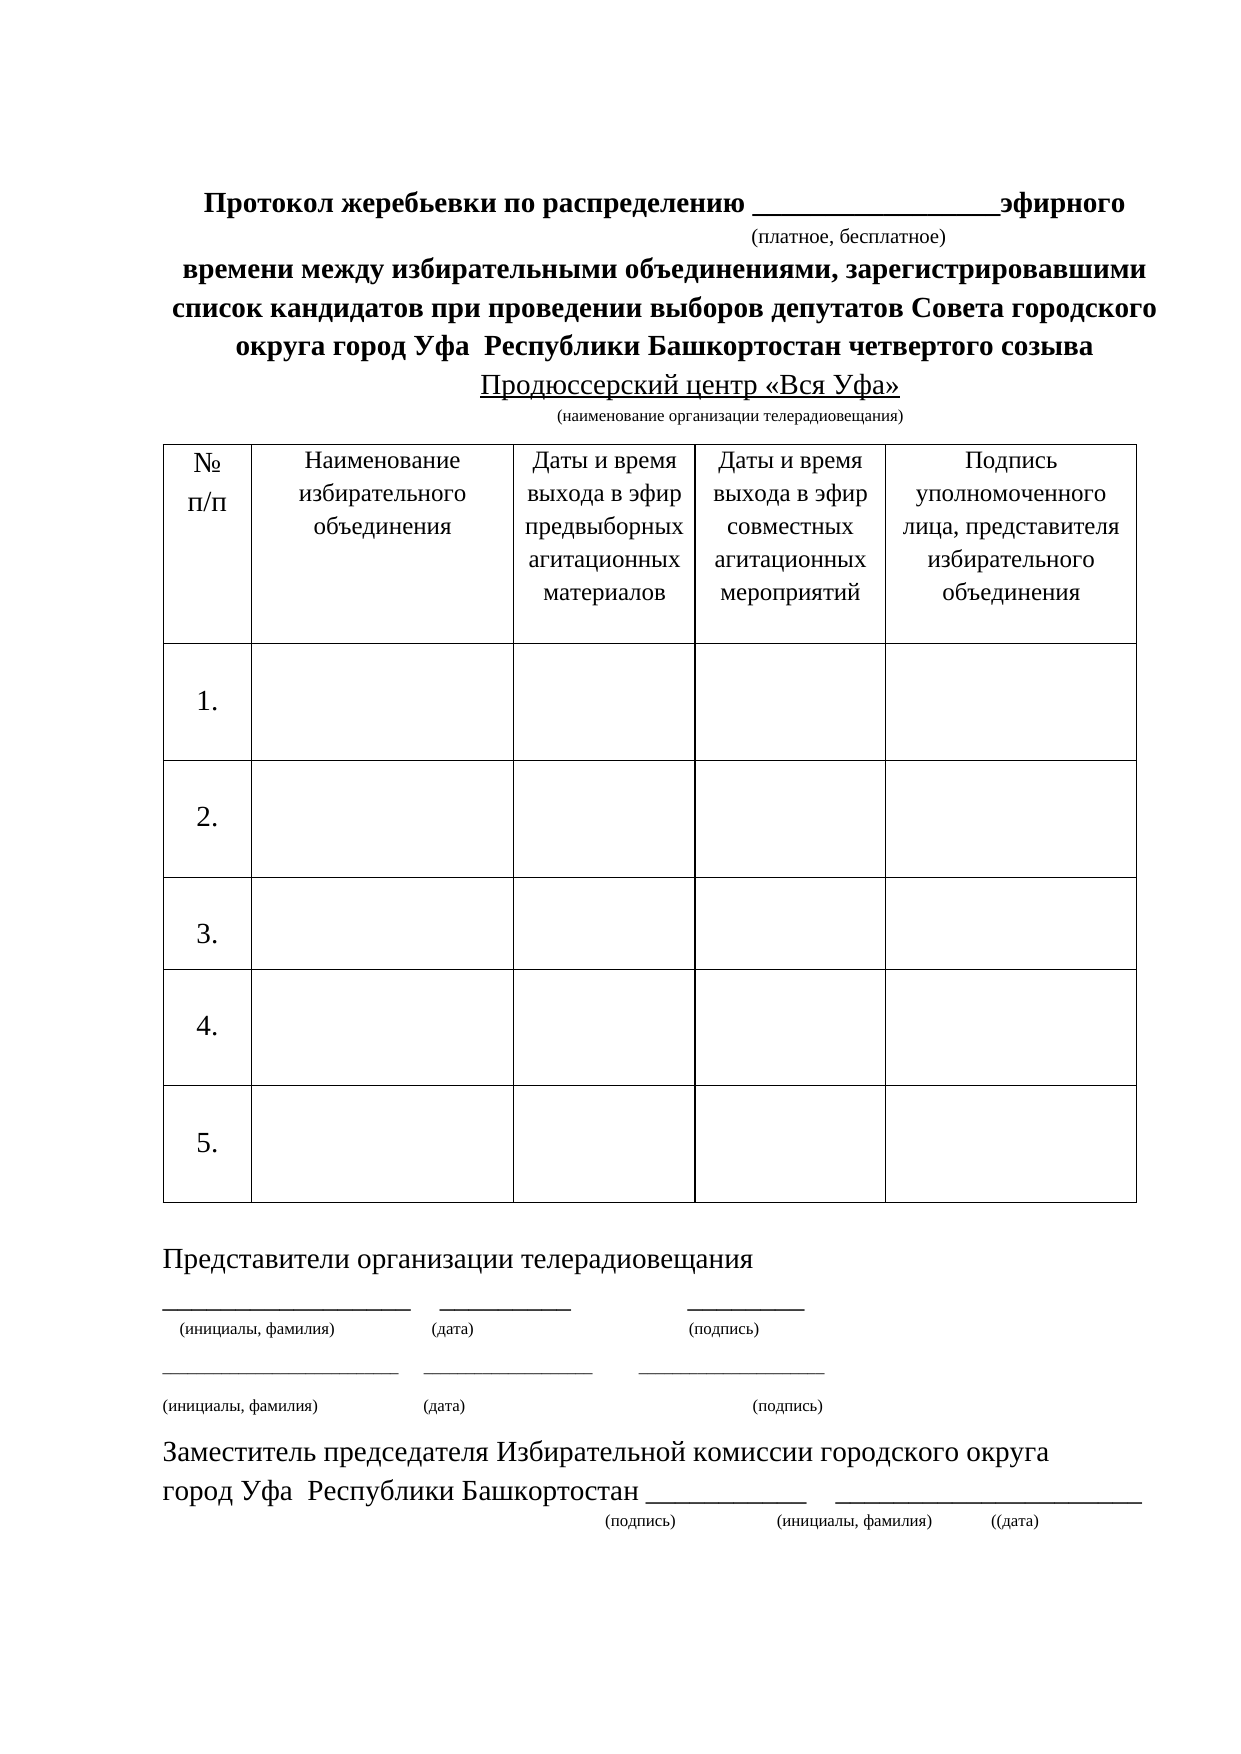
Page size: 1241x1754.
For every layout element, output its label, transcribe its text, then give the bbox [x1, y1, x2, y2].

subtitle Протокол жеребьевки по распределению _________________эфирного [162, 185, 1167, 219]
text _________________ _________ ________ [162, 1280, 1167, 1313]
text Представители организации телерадиовещания [162, 1241, 1167, 1275]
table_cell 2. [164, 761, 251, 877]
text город Уфа Республики Башкортостан ___________ _____________________ [162, 1473, 1167, 1506]
text Продюссерский центр «Вся Уфа» [162, 367, 1167, 401]
table_header Наименование избирательного объединения [252, 445, 513, 643]
table_cell [514, 878, 694, 968]
text (наименование организации телерадиовещания) [294, 406, 1167, 439]
subtitle времени между избирательными объединениями, зарегистрировавшими список кандидатов при проведении выборов депутатов Совета городского округа город Уфа Республики Башкортостан четвертого созыва [162, 251, 1167, 362]
table_cell [696, 1086, 885, 1202]
table_cell [252, 878, 513, 968]
table_cell 5. [164, 1086, 251, 1202]
table_cell [886, 878, 1136, 968]
table_cell [886, 1086, 1136, 1202]
table_cell [514, 970, 694, 1085]
text (инициалы, фамилия) (дата) (подпись) [162, 1396, 1167, 1429]
table_cell [696, 878, 885, 968]
table_header Подпись уполномоченного лица, представителя избирательного объединения [886, 445, 1136, 643]
table_cell [886, 761, 1136, 877]
table_cell [514, 761, 694, 877]
table_cell [514, 644, 694, 760]
table_cell [252, 970, 513, 1085]
text Заместитель председателя Избирательной комиссии городского округа [162, 1434, 1167, 1468]
table_header Даты и время выхода в эфир совместных агитационных мероприятий [696, 445, 885, 643]
table_cell 3. [164, 878, 251, 968]
table_header № п/п [164, 445, 251, 643]
table_cell 4. [164, 970, 251, 1085]
table_cell [696, 644, 885, 760]
table_cell [886, 970, 1136, 1085]
table_cell [696, 970, 885, 1085]
text (подпись) (инициалы, фамилия) ((дата) [162, 1511, 1167, 1545]
table_cell [514, 1086, 694, 1202]
text ____________________________ ____________________ ______________________ [162, 1357, 1167, 1391]
table_cell [252, 761, 513, 877]
table_cell [252, 1086, 513, 1202]
subtitle (платное, бесплатное) [162, 224, 1167, 248]
table_cell 1. [164, 644, 251, 760]
table_header Даты и время выхода в эфир предвыборных агитационных материалов [514, 445, 694, 643]
table_cell [252, 644, 513, 760]
table_cell [696, 761, 885, 877]
text (инициалы, фамилия) (дата) (подпись) [162, 1318, 1167, 1352]
table_cell [886, 644, 1136, 760]
